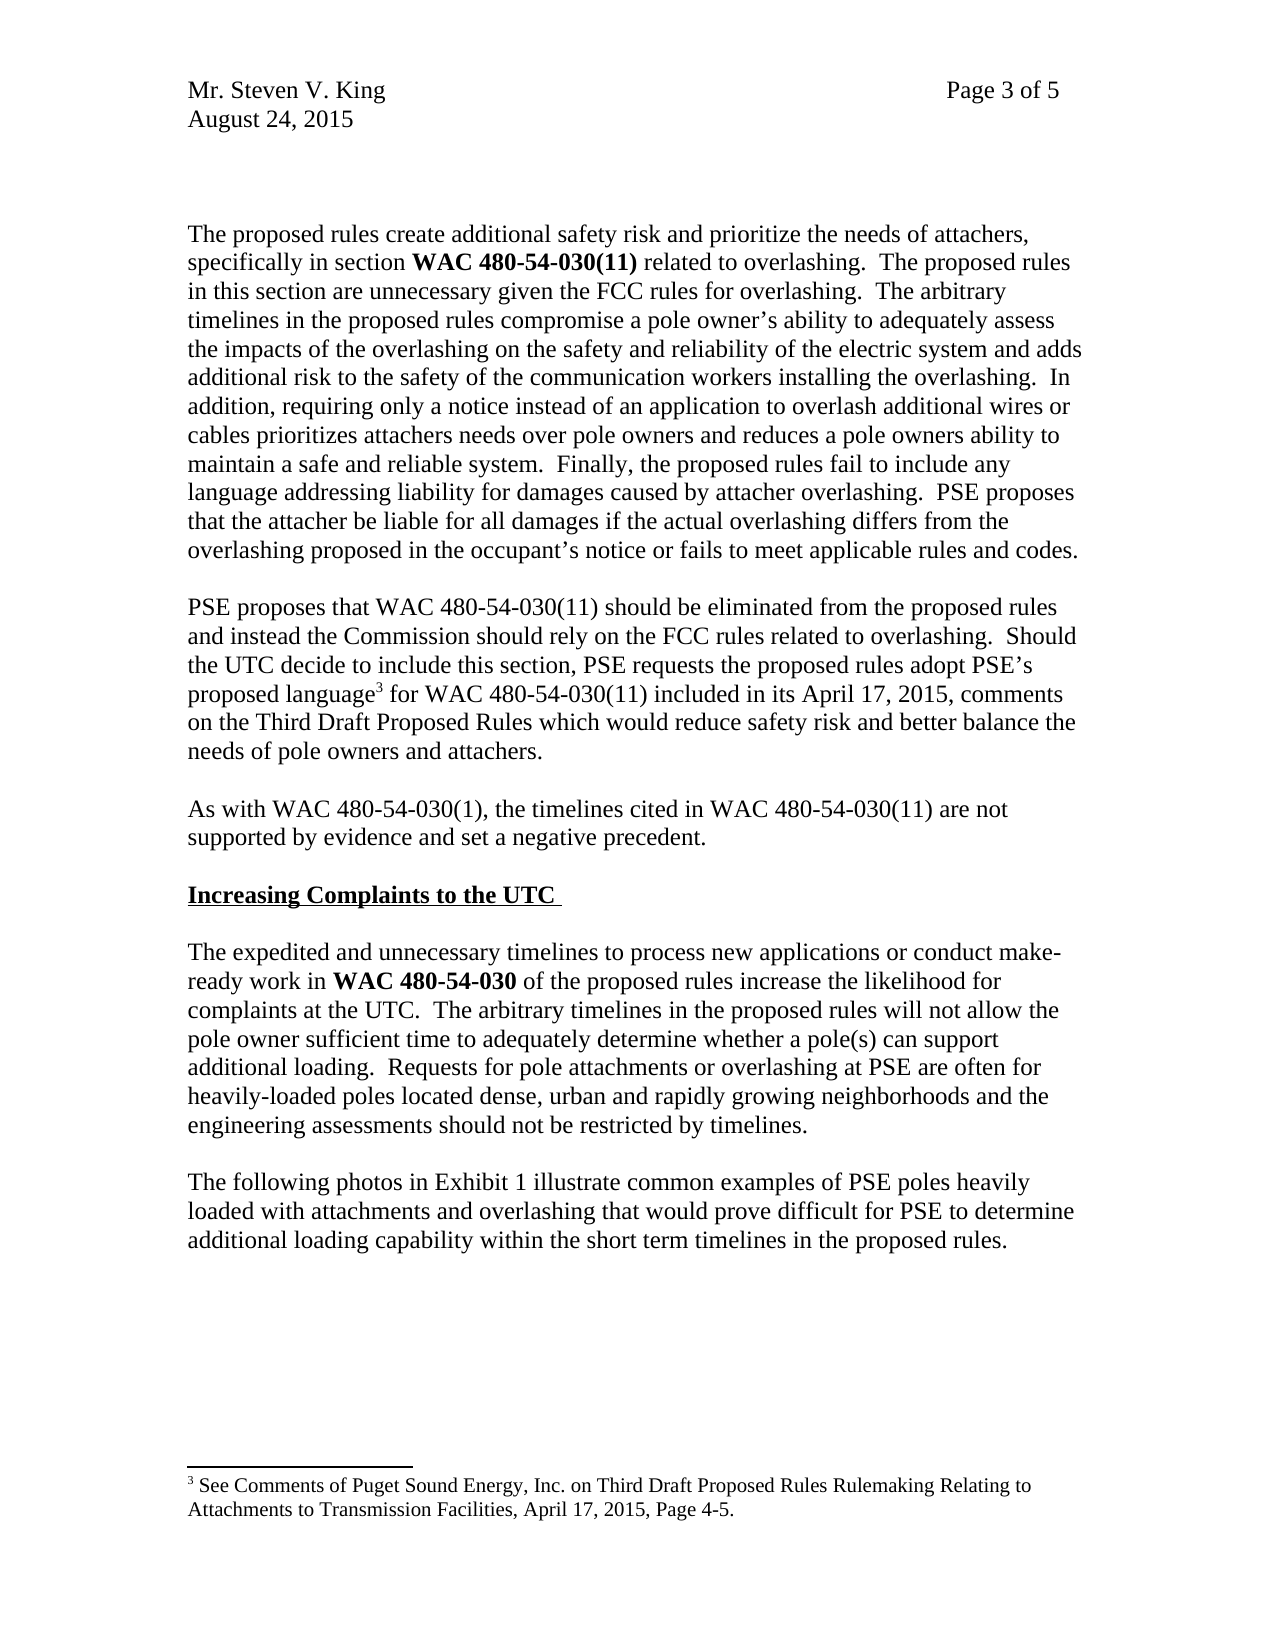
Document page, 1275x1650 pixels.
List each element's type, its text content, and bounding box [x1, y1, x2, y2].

text The proposed rules create additional safety risk and prioritize the needs of attachers, specifically in section WAC 480-54-030(11) related to overlashing. The proposed rules in this section are unnecessary given the FCC rules for overlashing. The arbitrary timelines in the proposed rules compromise a pole owner’s ability to adequately assess the impacts of the overlashing on the safety and reliability of the electric system and adds additional risk to the safety of the communication workers installing the overlashing. In addition, requiring only a notice instead of an application to overlash additional wires or cables prioritizes attachers needs over pole owners and reduces a pole owners ability to maintain a safe and reliable system. Finally, the proposed rules fail to include any language addressing liability for damages caused by attacher overlashing. PSE proposes that the attacher be liable for all damages if the actual overlashing differs from the overlashing proposed in the occupant’s notice or fails to meet applicable rules and codes. [187, 219, 1087, 564]
text Increasing Complaints to the UTC [187, 880, 1087, 909]
text The expedited and unnecessary timelines to process new applications or conduct make-ready work in WAC 480-54-030 of the proposed rules increase the likelihood for complaints at the UTC. The arbitrary timelines in the proposed rules will not allow the pole owner sufficient time to adequately determine whether a pole(s) can support additional loading. Requests for pole attachments or overlashing at PSE are often for heavily-loaded poles located dense, urban and rapidly growing neighborhoods and the engineering assessments should not be restricted by timelines. [187, 937, 1087, 1139]
text As with WAC 480-54-030(1), the timelines cited in WAC 480-54-030(11) are not supported by evidence and set a negative precedent. [187, 794, 1087, 851]
text PSE proposes that WAC 480-54-030(11) should be eliminated from the proposed rules and instead the Commission should rely on the FCC rules related to overlashing. Should the UTC decide to include this section, PSE requests the proposed rules adopt PSE’s proposed language for WAC 480-54-030(11) included in its April 17, 2015, comments on the Third Draft Proposed Rules which would reduce safety risk and better balance the needs of pole owners and attachers. [187, 592, 1087, 765]
text The following photos in Exhibit 1 illustrate common examples of PSE poles heavily loaded with attachments and overlashing that would prove difficult for PSE to determine additional loading capability within the short term timelines in the proposed rules. [187, 1167, 1087, 1254]
